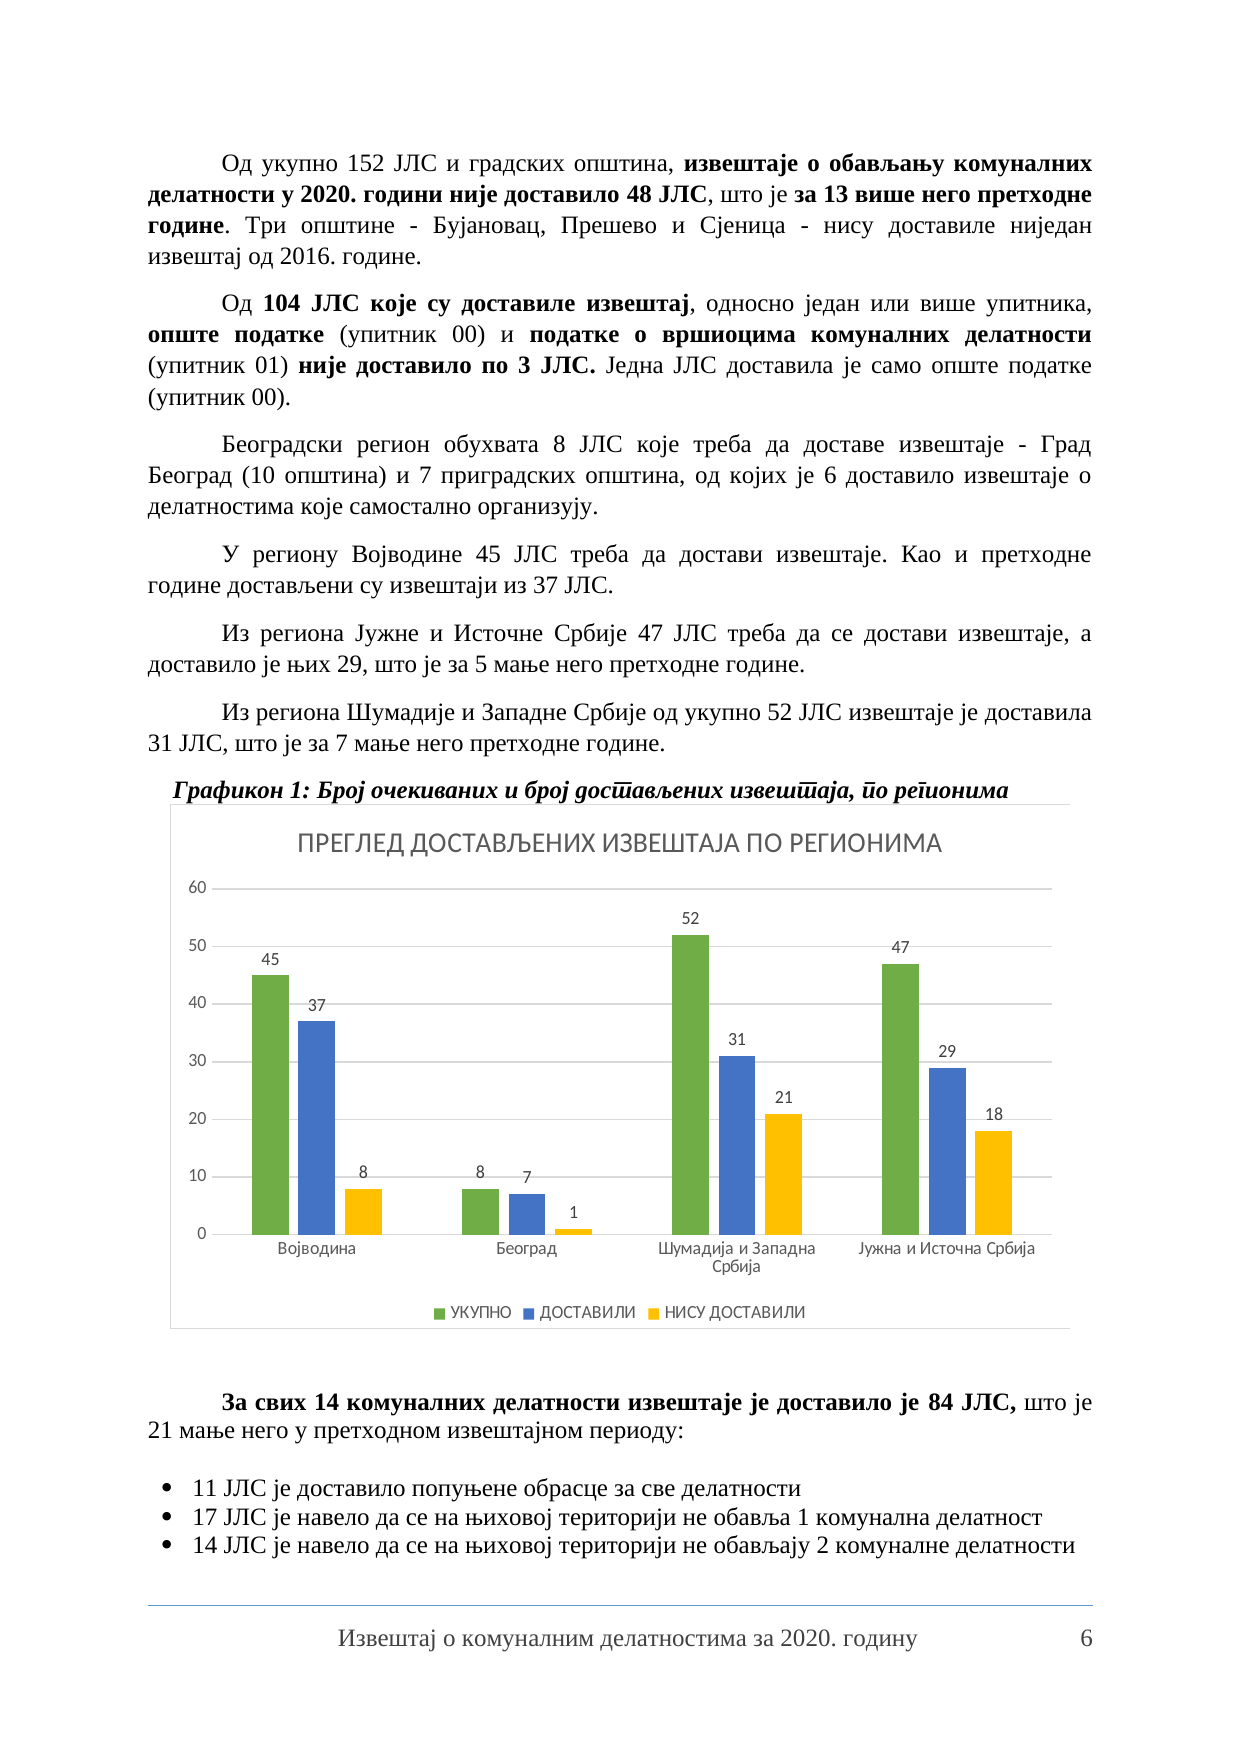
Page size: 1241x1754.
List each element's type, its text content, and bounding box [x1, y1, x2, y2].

list Графикон 1: Број очекиваних и број достављених извештаја, по регионима [148, 775, 1093, 804]
list 17 ЈЛС је навело да се на њиховој територији не обавља 1 комунална делатност [162, 1502, 1093, 1530]
text Из региона Шумадије и Западне Србије од укупно 52 ЈЛС извештаје је доставила 31 ЈЛС, што је за 7 мање него претходне године. [148, 697, 1093, 756]
text Београдски регион обухвата 8 ЈЛС које треба да доставе извештаје - Град Београд (10 општина) и 7 приградских општина, од којих је 6 доставило извештаје о делатностима које самостално организују. [148, 429, 1093, 520]
text Из региона Јужне и Источне Србије 47 ЈЛС треба да се достави извештаје, а доставило је њих 29, што је за 5 мање него претходне године. [148, 618, 1093, 678]
list 11 ЈЛС је доставило попуњене обрасце за све делатности [162, 1473, 1093, 1502]
list За свих 14 комуналних делатности извештаје је доставило је 84 ЈЛС, што је 21 мање него у претходном извештајном периоду: [148, 1387, 1093, 1444]
text Од укупно 152 ЈЛС и градских општина, извештаје о обављању комуналних делатности у 2020. години није доставило 48 ЈЛС, што је за 13 више него претходне године. Три општине - Бујановац, Прешево и Сјеница - нису доставиле ниједан извештај од 2016. године. [148, 148, 1093, 269]
text У региону Војводине 45 ЈЛС треба да достави извештаје. Као и претходне године достављени су извештаји из 37 ЈЛС. [148, 539, 1093, 599]
list 14 ЈЛС је навело да се на њиховој територији не обављају 2 комуналне делатности [162, 1530, 1093, 1559]
text Од 104 ЈЛС које су доставиле извештај, односно један или више упитника, опште податке (упитник 00) и податке о вршиоцима комуналних делатности (упитник 01) није доставило по 3 ЈЛС. Једна ЈЛС доставила је само опште податке (упитник 00). [148, 288, 1093, 410]
